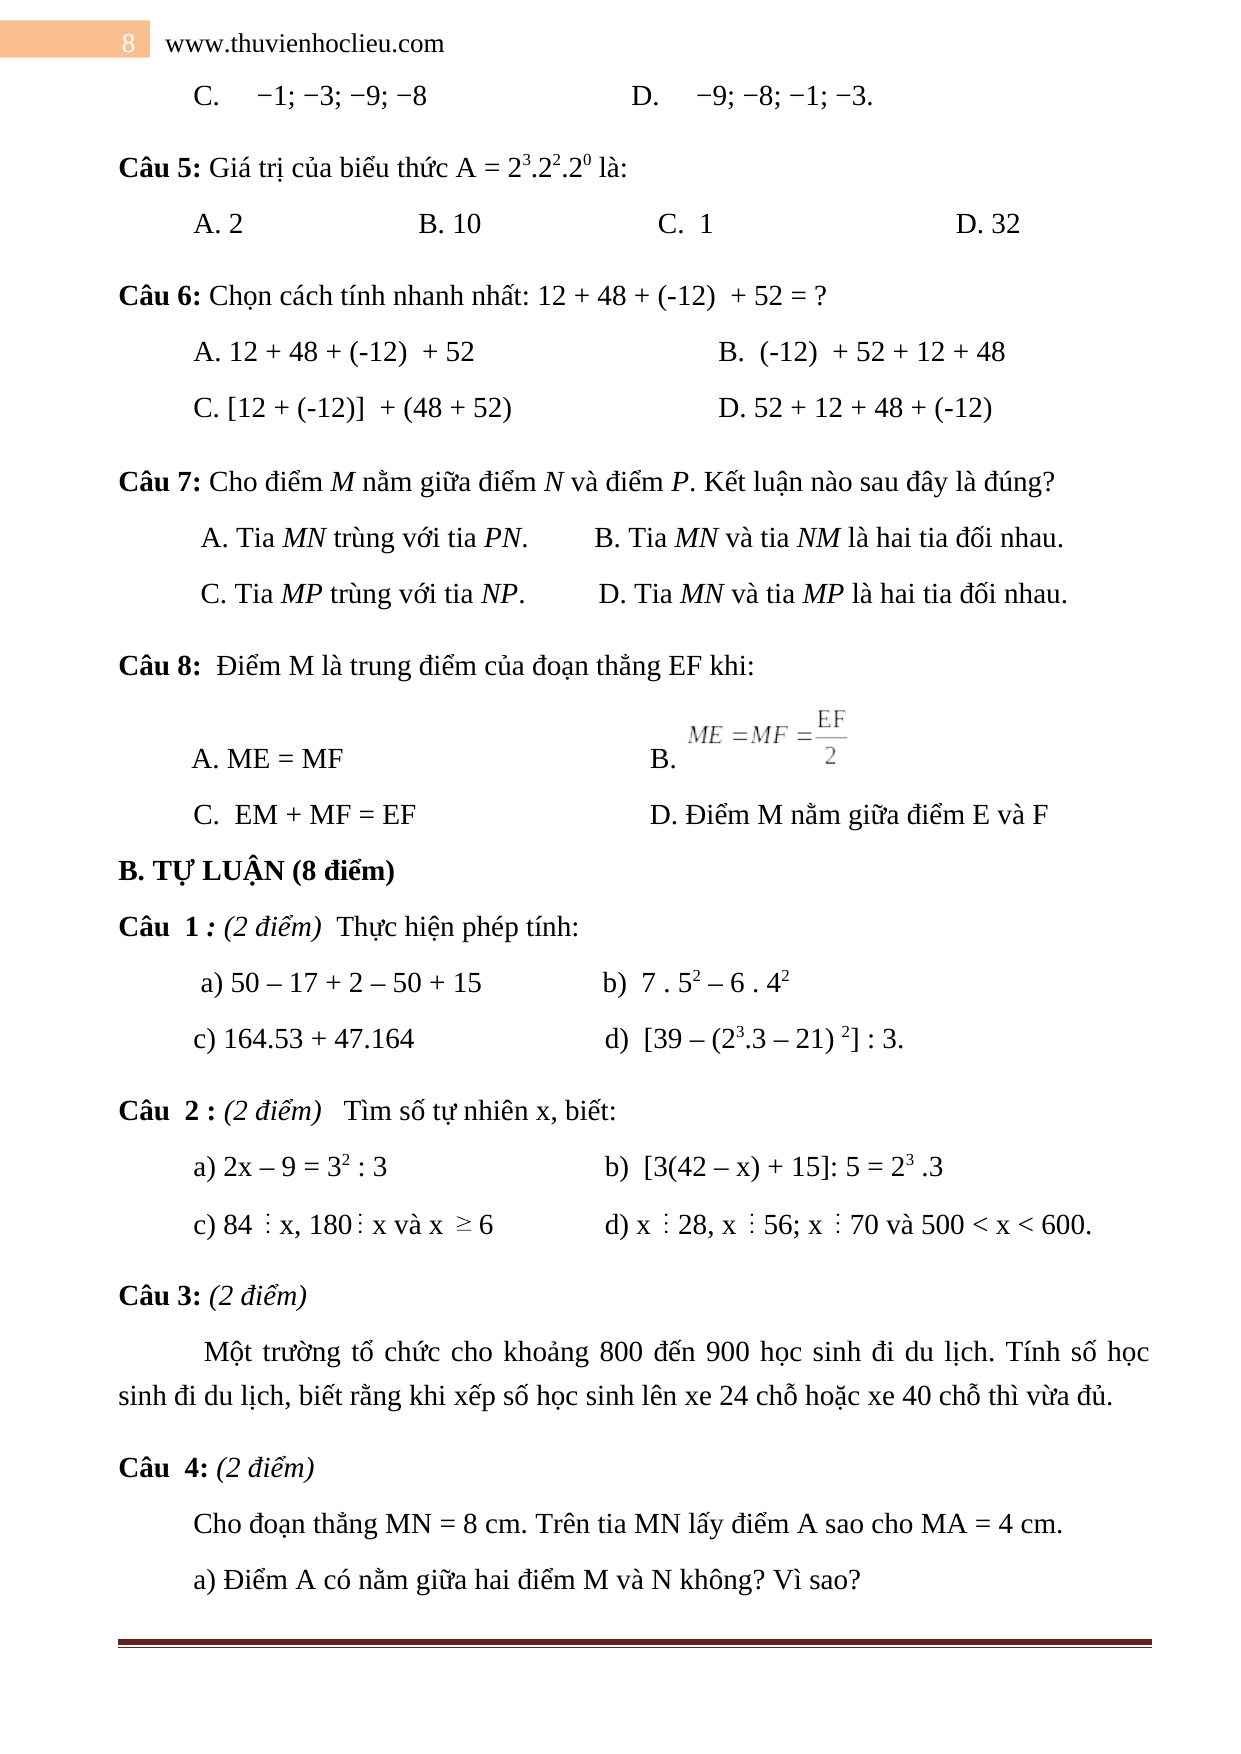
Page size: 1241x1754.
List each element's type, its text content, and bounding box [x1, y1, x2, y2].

text a) 50 – 17 + 2 – 50 + 15 b) 7 . 52 – 6 . 42 [118, 966, 1152, 999]
text B. TỰ LUẬN (8 điểm) [118, 853, 1152, 887]
text Cho đoạn thẳng MN = 8 cm. Trên tia MN lấy điểm A sao cho MA = 4 cm. [118, 1506, 1152, 1539]
text Câu 7: Cho điểm M nằm giữa điểm N và điểm P. Kết luận nào sau đây là đúng? [118, 464, 1152, 498]
text C. Tia MP trùng với tia NP. D. Tia MN và tia MP là hai tia đối nhau. [118, 576, 1152, 610]
text A. 12 + 48 + (-12) + 52 B. (-12) + 52 + 12 + 48 [118, 334, 1152, 367]
text C. [12 + (-12)] + (48 + 52) D. 52 + 12 + 48 + (-12) [118, 390, 1152, 423]
text c) 164.53 + 47.164 d) [39 – (23.3 – 21) 2] : 3. [118, 1022, 1152, 1055]
text Một trường tổ chức cho khoảng 800 đến 900 học sinh đi du lịch. Tính số học sinh đi du lịch, biết rằng khi xếp số học sinh lên xe 24 chỗ hoặc xe 40 chỗ thì vừa đủ. [118, 1334, 1152, 1412]
text Câu 8: Điểm M là trung điểm của đoạn thẳng EF khi: [118, 648, 1152, 682]
text a) 2x – 9 = 32 : 3 b) [3(42 – x) + 15]: 5 = 23 .3 [118, 1149, 1152, 1183]
text C. −1; −3; −9; −8 D. −9; −8; −1; −3. [118, 78, 1152, 112]
text A. 2 B. 10 C. 1 D. 32 [118, 206, 1152, 239]
text Câu 2 : (2 điểm) Tìm số tự nhiên x, biết: [118, 1093, 1152, 1127]
text A. ME = MF B. [118, 704, 1152, 775]
text Câu 3: (2 điểm) [118, 1278, 1152, 1312]
text Câu 6: Chọn cách tính nhanh nhất: 12 + 48 + (-12) + 52 = ? [118, 278, 1152, 311]
text Câu 5: Giá trị của biểu thức A = 23.22.20 là: [118, 150, 1152, 183]
text a) Điểm A có nằm giữa hai điểm M và N không? Vì sao? [118, 1562, 1152, 1595]
text Câu 1 : (2 điểm) Thực hiện phép tính: [118, 909, 1152, 943]
text C. EM + MF = EF D. Điểm M nằm giữa điểm E và F [118, 797, 1152, 831]
text A. Tia MN trùng với tia PN. B. Tia MN và tia NM là hai tia đối nhau. [118, 520, 1152, 554]
text Câu 4: (2 điểm) [118, 1450, 1152, 1483]
text c) 84 x, 180 x và x 6 d) x 28, x 56; x 70 và 500 < x < 600. [118, 1205, 1152, 1241]
